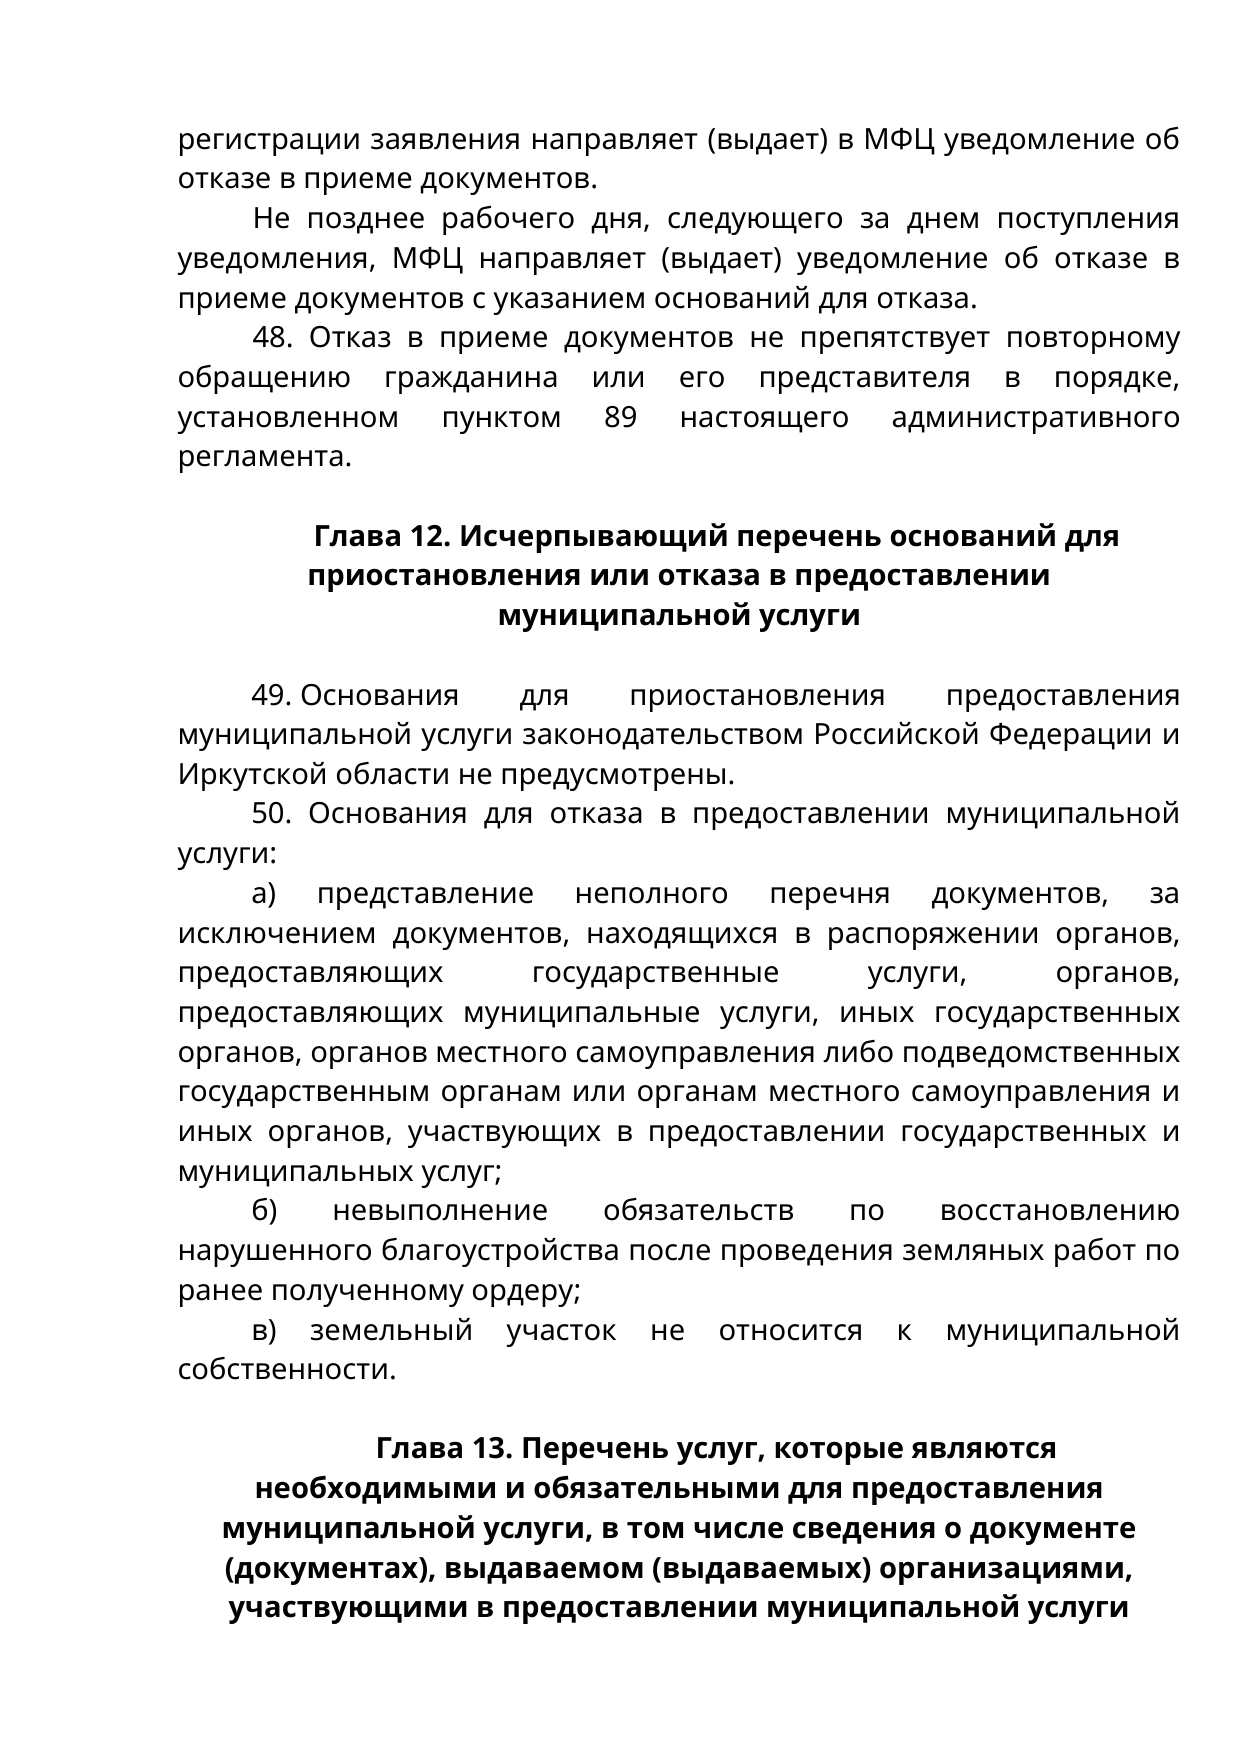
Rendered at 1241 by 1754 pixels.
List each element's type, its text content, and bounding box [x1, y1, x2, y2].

text Не позднее рабочего дня, следующего за днем поступления уведомления, МФЦ направляет (выдает) уведомление об отказе в приеме документов с указанием оснований для отказа. [177, 197, 1181, 317]
text а) представление неполного перечня документов, за исключением документов, находящихся в распоряжении органов, предоставляющих государственные услуги, органов, предоставляющих муниципальные услуги, иных государственных органов, органов местного самоуправления либо подведомственных государственным органам или органам местного самоуправления и иных органов, участвующих в предоставлении государственных и муниципальных услуг; [177, 872, 1181, 1190]
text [177, 118, 1181, 197]
text б) невыполнение обязательств по восстановлению нарушенного благоустройства после проведения земляных работ по ранее полученному ордеру; [177, 1190, 1181, 1309]
text Глава 12. Исчерпывающий перечень оснований для приостановления или отказа в предоставлении муниципальной услуги [177, 515, 1181, 634]
text 49. Основания для приостановления предоставления муниципальной услуги законодательством Российской Федерации и Иркутской области не предусмотрены. [177, 674, 1181, 793]
text в) земельный участок не относится к муниципальной собственности. [177, 1309, 1181, 1388]
text 50. Основания для отказа в предоставлении муниципальной услуги: [177, 793, 1181, 872]
text 48. Отказ в приеме документов не препятствует повторному обращению гражданина или его представителя в порядке, установленном пунктом 89 настоящего административного регламента. [177, 317, 1181, 475]
text Глава 13. Перечень услуг, которые являются необходимыми и обязательными для предоставления муниципальной услуги, в том числе сведения о документе (документах), выдаваемом (выдаваемых) организациями, участвующими в предоставлении муниципальной услуги [177, 1428, 1181, 1626]
